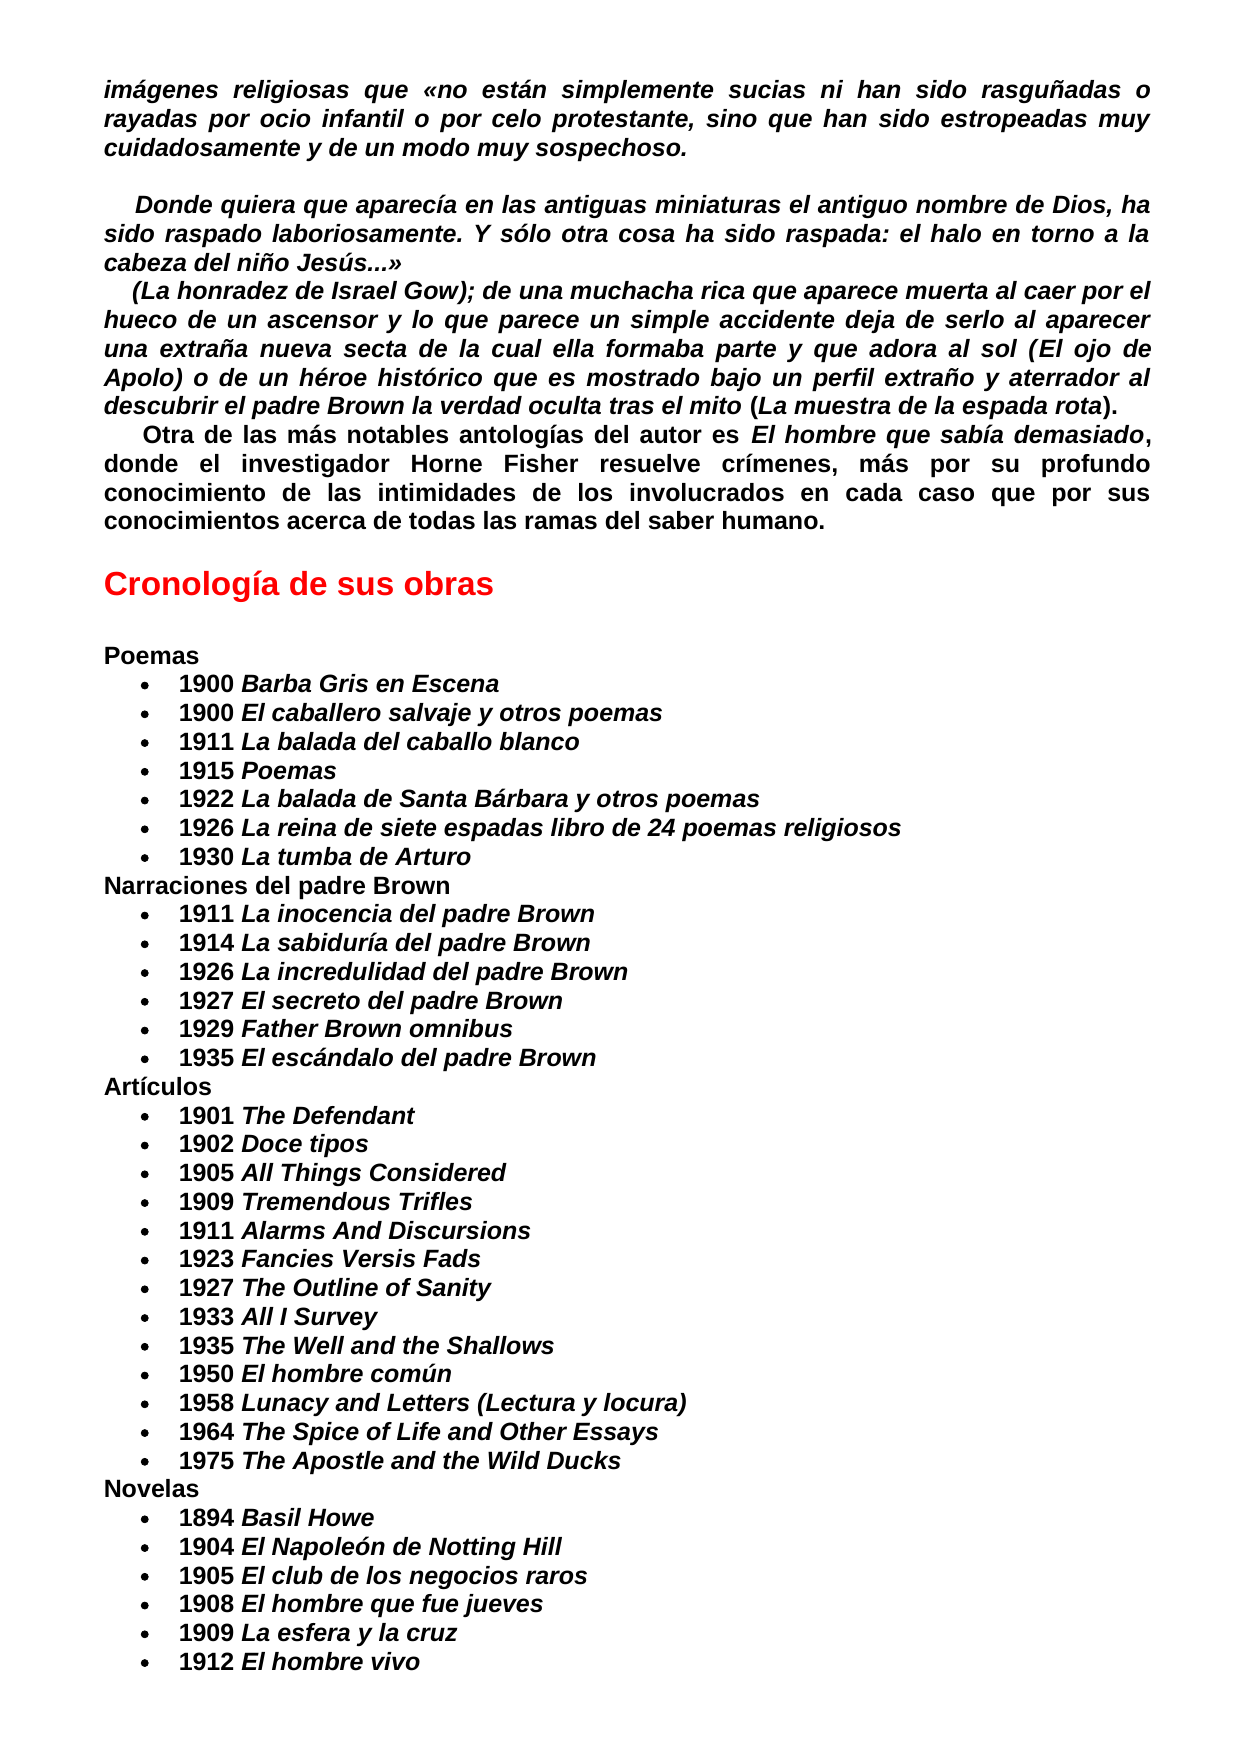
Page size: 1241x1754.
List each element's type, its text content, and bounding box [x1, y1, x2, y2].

subtitle Poemas [103, 641, 1152, 669]
subtitle Narraciones del padre Brown [103, 871, 1152, 899]
list 1935 The Well and the Shallows [141, 1331, 1152, 1359]
list 1923 Fancies Versis Fads [141, 1244, 1152, 1273]
list 1905 El club de los negocios raros [141, 1561, 1152, 1589]
text Donde quiera que aparecía en las antiguas miniaturas el antiguo nombre de Dios, ha sido raspado laboriosamente. Y sólo otra cosa ha sido raspada: el halo en torno a la cabeza del niño Jesús...» [103, 190, 1152, 276]
list 1908 El hombre que fue jueves [141, 1589, 1152, 1618]
list 1912 El hombre vivo [141, 1647, 1152, 1676]
list 1905 All Things Considered [141, 1158, 1152, 1187]
list 1958 Lunacy and Letters (Lectura y locura) [141, 1388, 1152, 1417]
subtitle Cronología de sus obras [103, 564, 1152, 602]
list 1929 Father Brown omnibus [141, 1014, 1152, 1043]
list 1930 La tumba de Arturo [141, 842, 1152, 871]
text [103, 75, 1152, 161]
list 1900 Barba Gris en Escena [141, 669, 1152, 698]
list 1900 El caballero salvaje y otros poemas [141, 698, 1152, 727]
list 1964 The Spice of Life and Other Essays [141, 1417, 1152, 1446]
text Otra de las más notables antologías del autor es El hombre que sabía demasiado, donde el investigador Horne Fisher resuelve crímenes, más por su profundo conocimiento de las intimidades de los involucrados en cada caso que por sus conocimientos acerca de todas las ramas del saber humano. [103, 420, 1152, 535]
list 1927 El secreto del padre Brown [141, 986, 1152, 1014]
list 1926 La incredulidad del padre Brown [141, 957, 1152, 986]
list 1914 La sabiduría del padre Brown [141, 928, 1152, 957]
list 1933 All I Survey [141, 1302, 1152, 1331]
list 1911 La balada del caballo blanco [141, 727, 1152, 756]
list 1935 El escándalo del padre Brown [141, 1043, 1152, 1072]
subtitle Novelas [103, 1474, 1152, 1503]
list 1909 La esfera y la cruz [141, 1618, 1152, 1647]
list 1909 Tremendous Trifles [141, 1187, 1152, 1216]
list 1894 Basil Howe [141, 1503, 1152, 1532]
list 1975 The Apostle and the Wild Ducks [141, 1446, 1152, 1474]
text (La honradez de Israel Gow); de una muchacha rica que aparece muerta al caer por el hueco de un ascensor y lo que parece un simple accidente deja de serlo al aparecer una extraña nueva secta de la cual ella formaba parte y que adora al sol (El ojo de Apolo) o de un héroe histórico que es mostrado bajo un perfil extraño y aterrador al descubrir el padre Brown la verdad oculta tras el mito (La muestra de la espada rota). [103, 276, 1152, 420]
list 1926 La reina de siete espadas libro de 24 poemas religiosos [141, 813, 1152, 842]
list 1922 La balada de Santa Bárbara y otros poemas [141, 784, 1152, 813]
list 1950 El hombre común [141, 1359, 1152, 1388]
list 1901 The Defendant [141, 1101, 1152, 1129]
list 1915 Poemas [141, 756, 1152, 784]
list 1911 Alarms And Discursions [141, 1216, 1152, 1244]
list 1911 La inocencia del padre Brown [141, 899, 1152, 928]
subtitle Artículos [103, 1072, 1152, 1101]
list 1927 The Outline of Sanity [141, 1273, 1152, 1302]
list 1902 Doce tipos [141, 1129, 1152, 1158]
list 1904 El Napoleón de Notting Hill [141, 1532, 1152, 1561]
